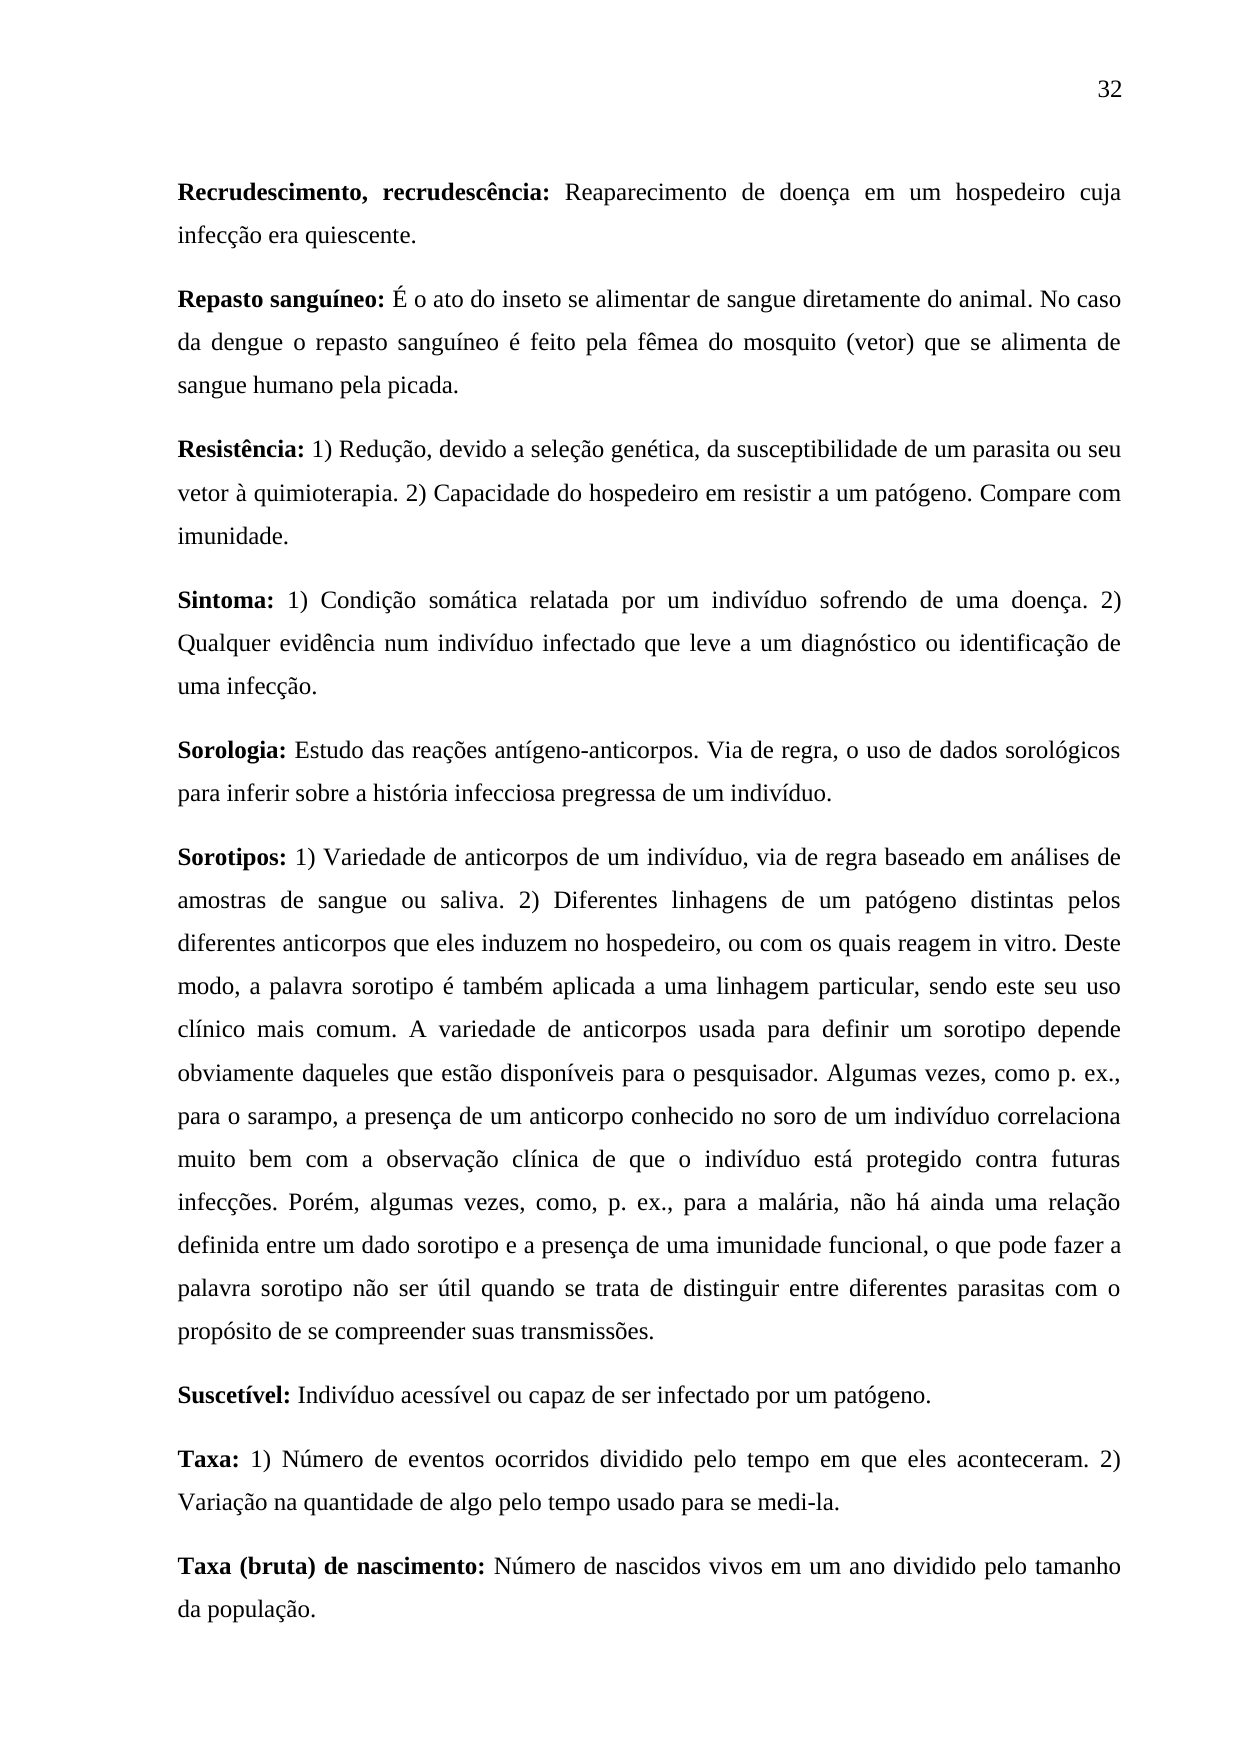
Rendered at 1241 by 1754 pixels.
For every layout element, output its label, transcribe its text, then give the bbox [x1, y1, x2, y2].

text Taxa: 1) Número de eventos ocorridos dividido pelo tempo em que eles aconteceram. 2) Variação na quantidade de algo pelo tempo usado para se medi-la. [177, 1444, 1122, 1516]
text Recrudescimento, recrudescência: Reaparecimento de doença em um hospedeiro cuja infecção era quiescente. [177, 177, 1122, 249]
text Suscetível: Indivíduo acessível ou capaz de ser infectado por um patógeno. [177, 1380, 1122, 1409]
text Sorologia: Estudo das reações antígeno-anticorpos. Via de regra, o uso de dados sorológicos para inferir sobre a história infecciosa pregressa de um indivíduo. [177, 735, 1122, 807]
text Sorotipos: 1) Variedade de anticorpos de um indivíduo, via de regra baseado em análises de amostras de sangue ou saliva. 2) Diferentes linhagens de um patógeno distintas pelos diferentes anticorpos que eles induzem no hospedeiro, ou com os quais reagem in vitro. Deste modo, a palavra sorotipo é também aplicada a uma linhagem particular, sendo este seu uso clínico mais comum. A variedade de anticorpos usada para definir um sorotipo depende obviamente daqueles que estão disponíveis para o pesquisador. Algumas vezes, como p. ex., para o sarampo, a presença de um anticorpo conhecido no soro de um indivíduo correlaciona muito bem com a observação clínica de que o indivíduo está protegido contra futuras infecções. Porém, algumas vezes, como, p. ex., para a malária, não há ainda uma relação definida entre um dado sorotipo e a presença de uma imunidade funcional, o que pode fazer a palavra sorotipo não ser útil quando se trata de distinguir entre diferentes parasitas com o propósito de se compreender suas transmissões. [177, 842, 1122, 1345]
text Sintoma: 1) Condição somática relatada por um indivíduo sofrendo de uma doença. 2) Qualquer evidência num indivíduo infectado que leve a um diagnóstico ou identificação de uma infecção. [177, 585, 1122, 700]
text Resistência: 1) Redução, devido a seleção genética, da susceptibilidade de um parasita ou seu vetor à quimioterapia. 2) Capacidade do hospedeiro em resistir a um patógeno. Compare com imunidade. [177, 434, 1122, 549]
text Taxa (bruta) de nascimento: Número de nascidos vivos em um ano dividido pelo tamanho da população. [177, 1551, 1122, 1623]
text Repasto sanguíneo: É o ato do inseto se alimentar de sangue diretamente do animal. No caso da dengue o repasto sanguíneo é feito pela fêmea do mosquito (vetor) que se alimenta de sangue humano pela picada. [177, 284, 1122, 399]
